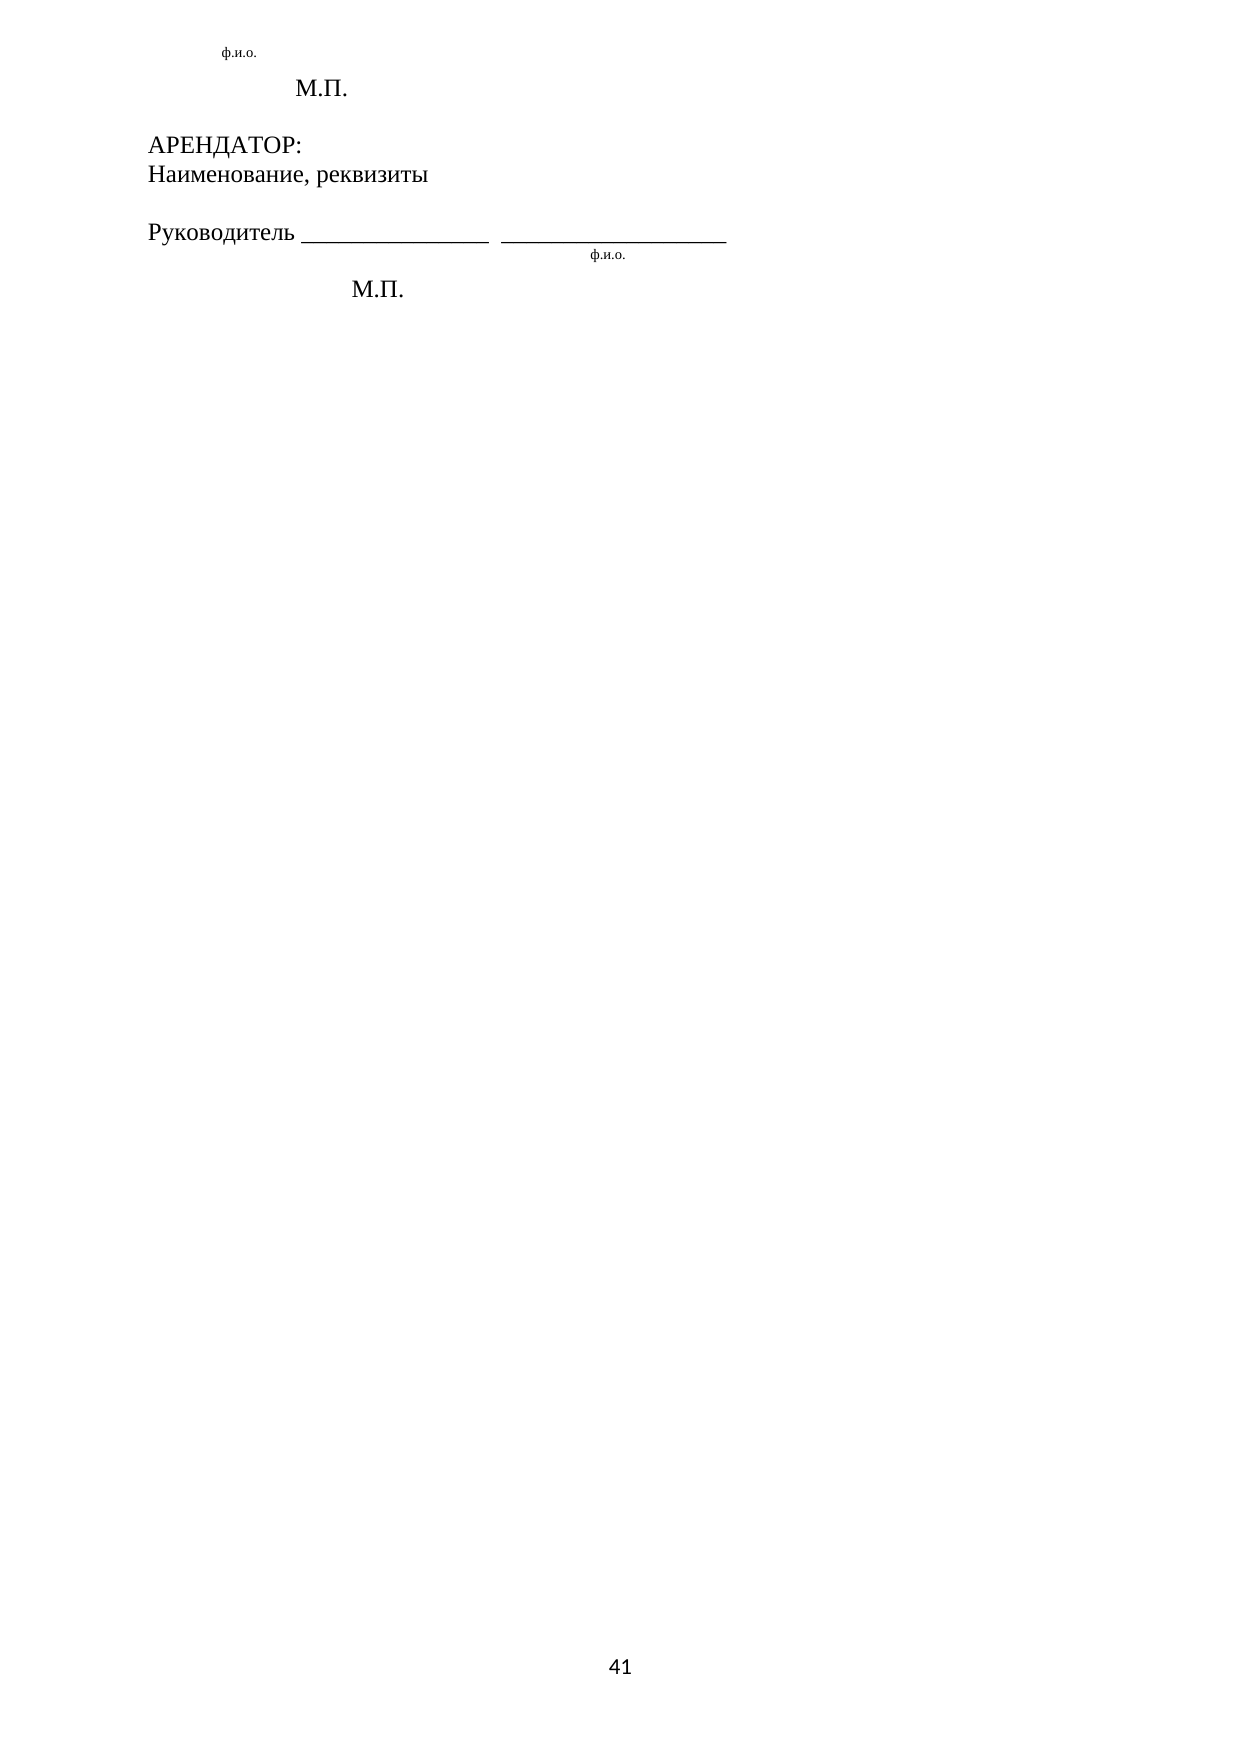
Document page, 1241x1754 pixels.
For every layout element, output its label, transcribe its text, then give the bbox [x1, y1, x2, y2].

text Руководитель _______________ __________________ [148, 217, 1092, 246]
text АРЕНДАТОР: [148, 131, 1092, 159]
text ф.и.о. [516, 246, 1092, 274]
text М.П. [221, 274, 1092, 303]
text М.П. [221, 73, 1092, 102]
text Наименование, реквизиты [148, 159, 1092, 188]
text ф.и.о. [148, 44, 1092, 73]
